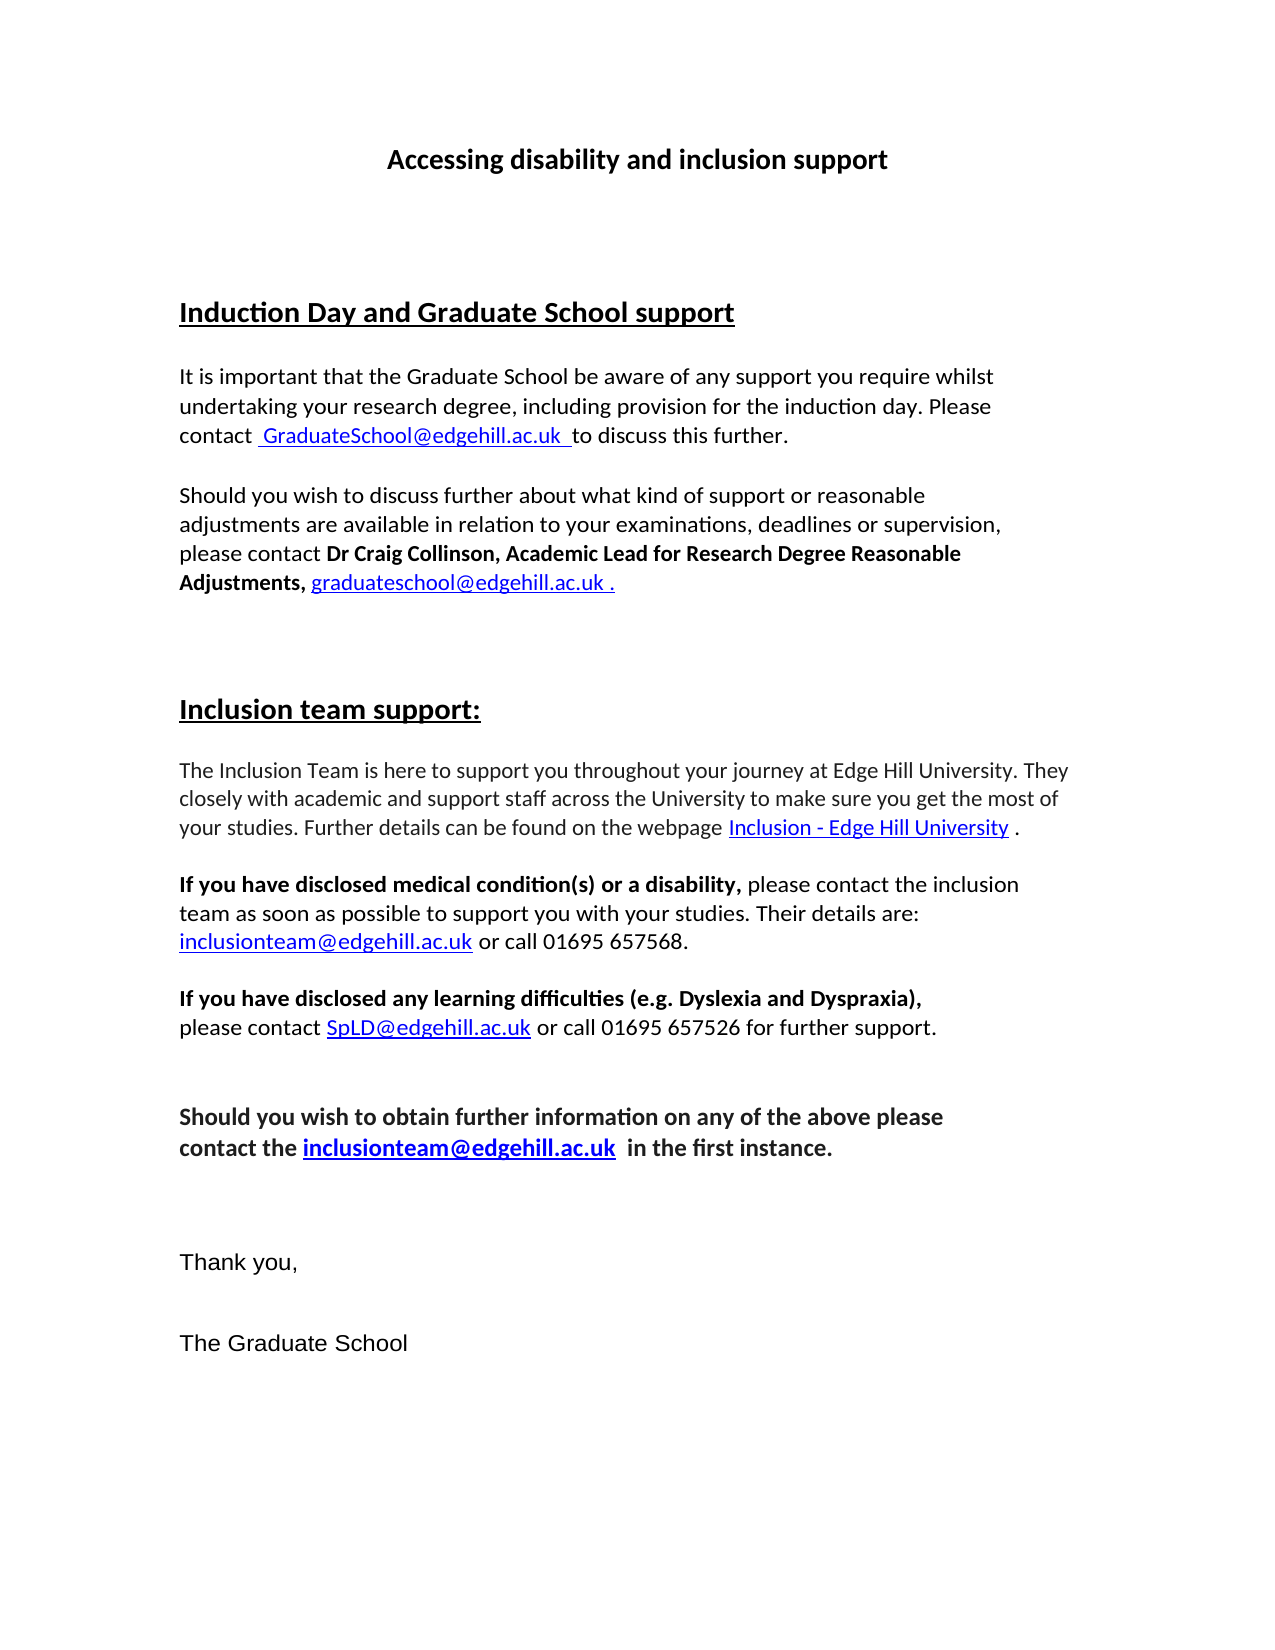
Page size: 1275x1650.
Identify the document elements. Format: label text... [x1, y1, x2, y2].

text The Inclusion Team is here to support you throughout your journey at Edge Hill University. They closely with academic and support staff across the University to make sure you get the most of your studies. Further details can be found on the webpage Inclusion - Edge Hill University . [179, 757, 1096, 841]
subtitle Induction Day and Graduate School support [179, 294, 1096, 330]
text Should you wish to discuss further about what kind of support or reasonable adjustments are available in relation to your examinations, deadlines or supervision, please contact Dr Craig Collinson, Academic Lead for Research Degree Reasonable Adjustments, graduateschool@edgehill.ac.uk . [179, 481, 1016, 596]
text If you have disclosed medical condition(s) or a disability, please contact the inclusion team as soon as possible to support you with your studies. Their details are: inclusionteam@edgehill.ac.uk or call 01695 657568. [179, 870, 1049, 956]
text Thank you, [179, 1249, 1016, 1275]
text Inclusion team support: [179, 691, 1016, 726]
text please contact SpLD@edgehill.ac.uk or call 01695 657526 for further support. [179, 1013, 1096, 1041]
text It is important that the Graduate School be aware of any support you require whilst undertaking your research degree, including provision for the induction day. Please contact GraduateSchool@edgehill.ac.uk to discuss this further. [179, 362, 1049, 450]
text The Graduate School [179, 1330, 1016, 1357]
subtitle If you have disclosed any learning difficulties (e.g. Dyslexia and Dyspraxia), [179, 984, 1096, 1012]
text Should you wish to obtain further information on any of the above please contact the inclusionteam@edgehill.ac.uk in the first instance. [179, 1101, 1016, 1163]
text Accessing disability and inclusion support [318, 141, 957, 177]
